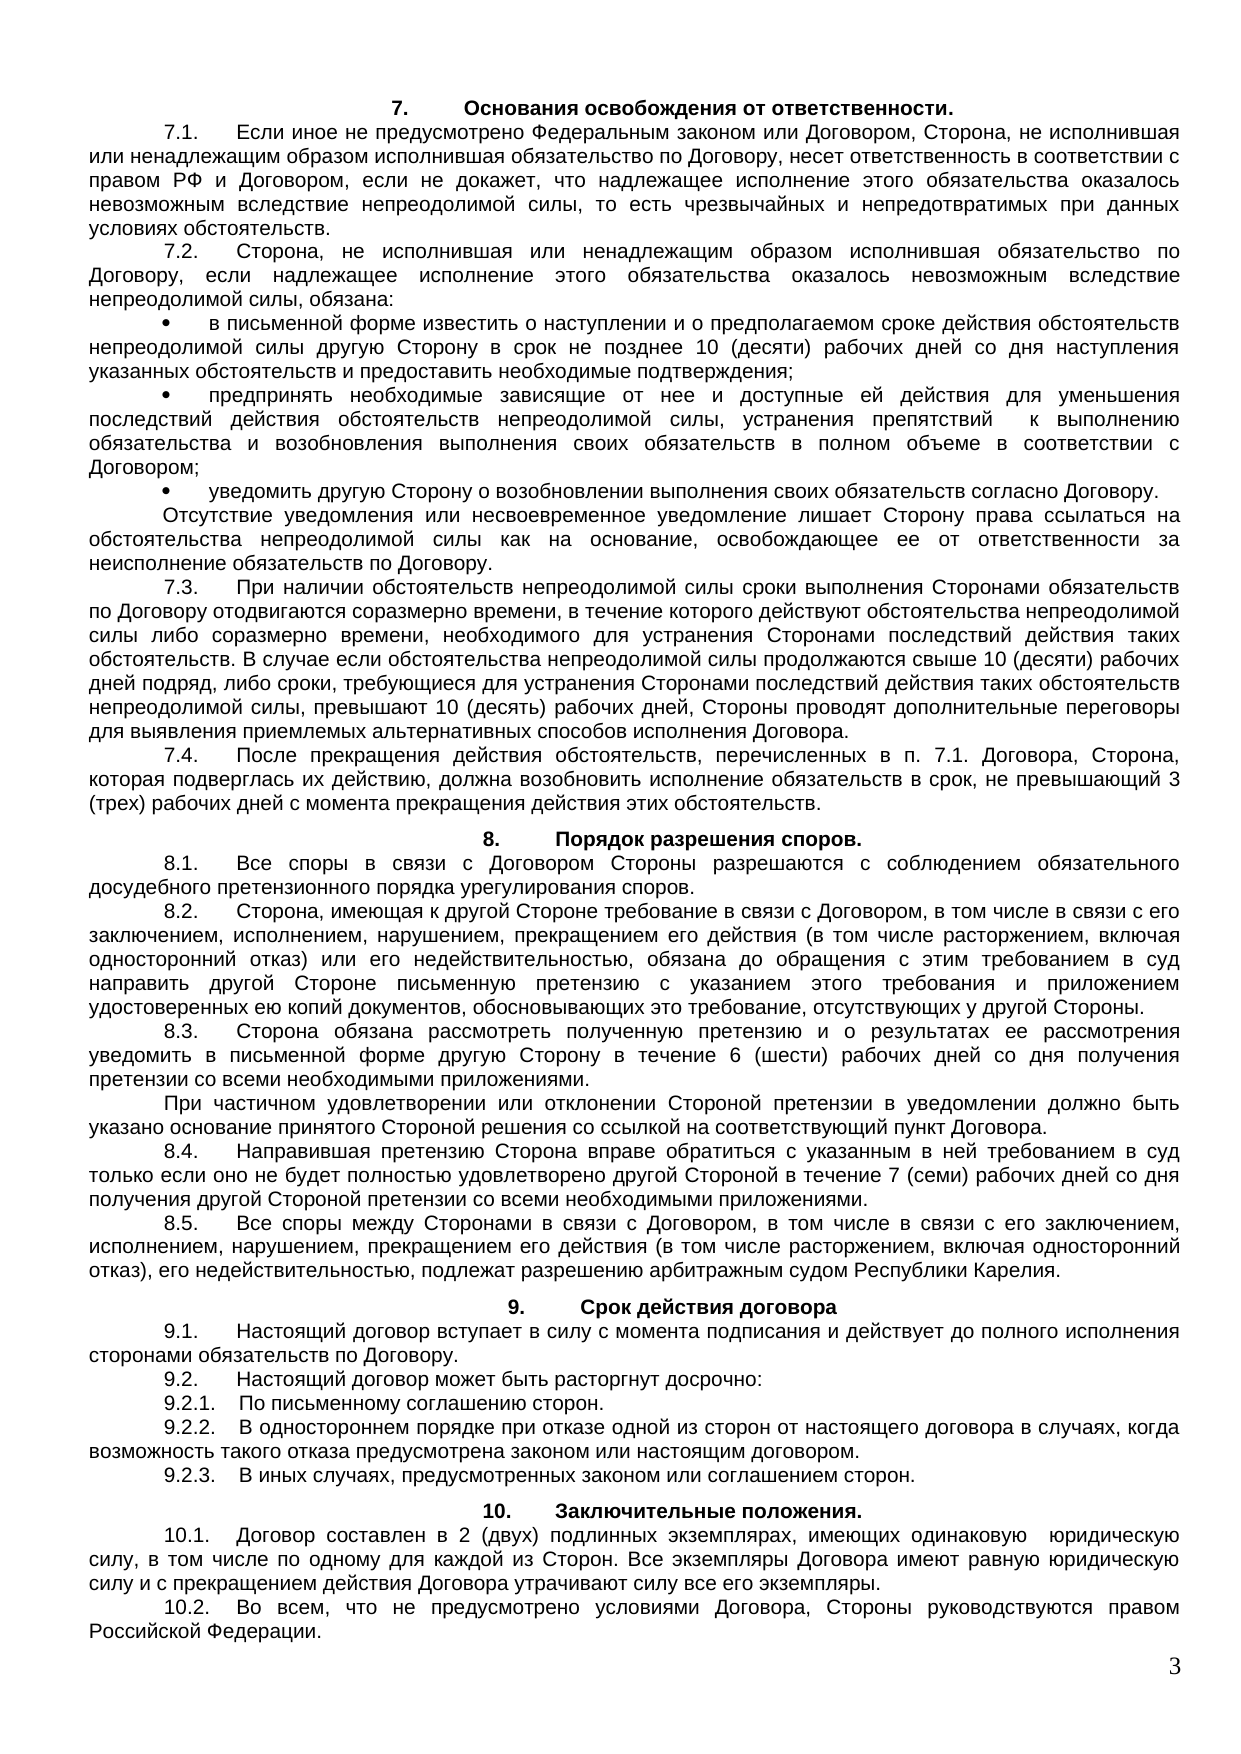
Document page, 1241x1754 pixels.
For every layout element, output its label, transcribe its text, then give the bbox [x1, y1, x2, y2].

list В одностороннем порядке при отказе одной из сторон от настоящего договора в случаях, когда возможность такого отказа предусмотрена законом или настоящим договором. [89, 1414, 1181, 1462]
subtitle в письменной форме известить о наступлении и о предполагаемом сроке действия обстоятельств непреодолимой силы другую Сторону в срок не позднее 10 (десяти) рабочих дней со дня наступления указанных обстоятельств и предоставить необходимые подтверждения; [89, 311, 1181, 383]
list Сторона, имеющая к другой Стороне требование в связи с Договором, в том числе в связи с его заключением, исполнением, нарушением, прекращением его действия (в том числе расторжением, включая односторонний отказ) или его недействительностью, обязана до обращения с этим требованием в суд направить другой Стороне письменную претензию с указанием этого требования и приложением удостоверенных ею копий документов, обосновывающих это требование, отсутствующих у другой Стороны. [89, 899, 1181, 1019]
list Срок действия договора [89, 1295, 1181, 1319]
text Отсутствие уведомления или несвоевременное уведомление лишает Сторону права ссылаться на обстоятельства непреодолимой силы как на основание, освобождающее ее от ответственности за неисполнение обязательств по Договору. [89, 503, 1181, 575]
list Направившая претензию Сторона вправе обратиться с указанным в ней требованием в суд только если оно не будет полностью удовлетворено другой Стороной в течение 7 (семи) рабочих дней со дня получения другой Стороной претензии со всеми необходимыми приложениями. [89, 1138, 1181, 1210]
subtitle предпринять необходимые зависящие от нее и доступные ей действия для уменьшения последствий действия обстоятельств непреодолимой силы, устранения препятствий к выполнению обязательства и возобновления выполнения своих обязательств в полном объеме в соответствии с Договором; [89, 383, 1181, 479]
list Заключительные положения. [89, 1499, 1181, 1523]
list Порядок разрешения споров. [89, 827, 1181, 851]
list В иных случаях, предусмотренных законом или соглашением сторон. [89, 1462, 1181, 1486]
text При частичном удовлетворении или отклонении Стороной претензии в уведомлении должно быть указано основание принятого Стороной решения со ссылкой на соответствующий пункт Договора. [89, 1091, 1181, 1138]
list Если иное не предусмотрено Федеральным законом или Договором, Сторона, не исполнившая или ненадлежащим образом исполнившая обязательство по Договору, несет ответственность в соответствии с правом РФ и Договором, если не докажет, что надлежащее исполнение этого обязательства оказалось невозможным вследствие непреодолимой силы, то есть чрезвычайных и непредотвратимых при данных условиях обстоятельств. [89, 119, 1181, 239]
list После прекращения действия обстоятельств, перечисленных в п. 7.1. Договора, Сторона, которая подверглась их действию, должна возобновить исполнение обязательств в срок, не превышающий 3 (трех) рабочих дней с момента прекращения действия этих обстоятельств. [89, 743, 1181, 814]
list Настоящий договор может быть расторгнут досрочно: [89, 1367, 1181, 1391]
list Все споры между Сторонами в связи с Договором, в том числе в связи с его заключением, исполнением, нарушением, прекращением его действия (в том числе расторжением, включая односторонний отказ), его недействительностью, подлежат разрешению арбитражным судом Республики Карелия. [89, 1210, 1181, 1282]
list Основания освобождения от ответственности. [89, 96, 1181, 119]
list По письменному соглашению сторон. [89, 1391, 1181, 1414]
list Сторона обязана рассмотреть полученную претензию и о результатах ее рассмотрения уведомить в письменной форме другую Сторону в течение 6 (шести) рабочих дней со дня получения претензии со всеми необходимыми приложениями. [89, 1019, 1181, 1091]
list Все споры в связи с Договором Стороны разрешаются с соблюдением обязательного досудебного претензионного порядка урегулирования споров. [89, 851, 1181, 899]
subtitle уведомить другую Сторону о возобновлении выполнения своих обязательств согласно Договору. [89, 479, 1181, 503]
list Во всем, что не предусмотрено условиями Договора, Стороны руководствуются правом Российской Федерации. [89, 1595, 1181, 1643]
list При наличии обстоятельств непреодолимой силы сроки выполнения Сторонами обязательств по Договору отодвигаются соразмерно времени, в течение которого действуют обстоятельства непреодолимой силы либо соразмерно времени, необходимого для устранения Сторонами последствий действия таких обстоятельств. В случае если обстоятельства непреодолимой силы продолжаются свыше 10 (десяти) рабочих дней подряд, либо сроки, требующиеся для устранения Сторонами последствий действия таких обстоятельств непреодолимой силы, превышают 10 (десять) рабочих дней, Стороны проводят дополнительные переговоры для выявления приемлемых альтернативных способов исполнения Договора. [89, 575, 1181, 743]
list Настоящий договор вступает в силу с момента подписания и действует до полного исполнения сторонами обязательств по Договору. [89, 1319, 1181, 1367]
list Сторона, не исполнившая или ненадлежащим образом исполнившая обязательство по Договору, если надлежащее исполнение этого обязательства оказалось невозможным вследствие непреодолимой силы, обязана: [89, 239, 1181, 311]
